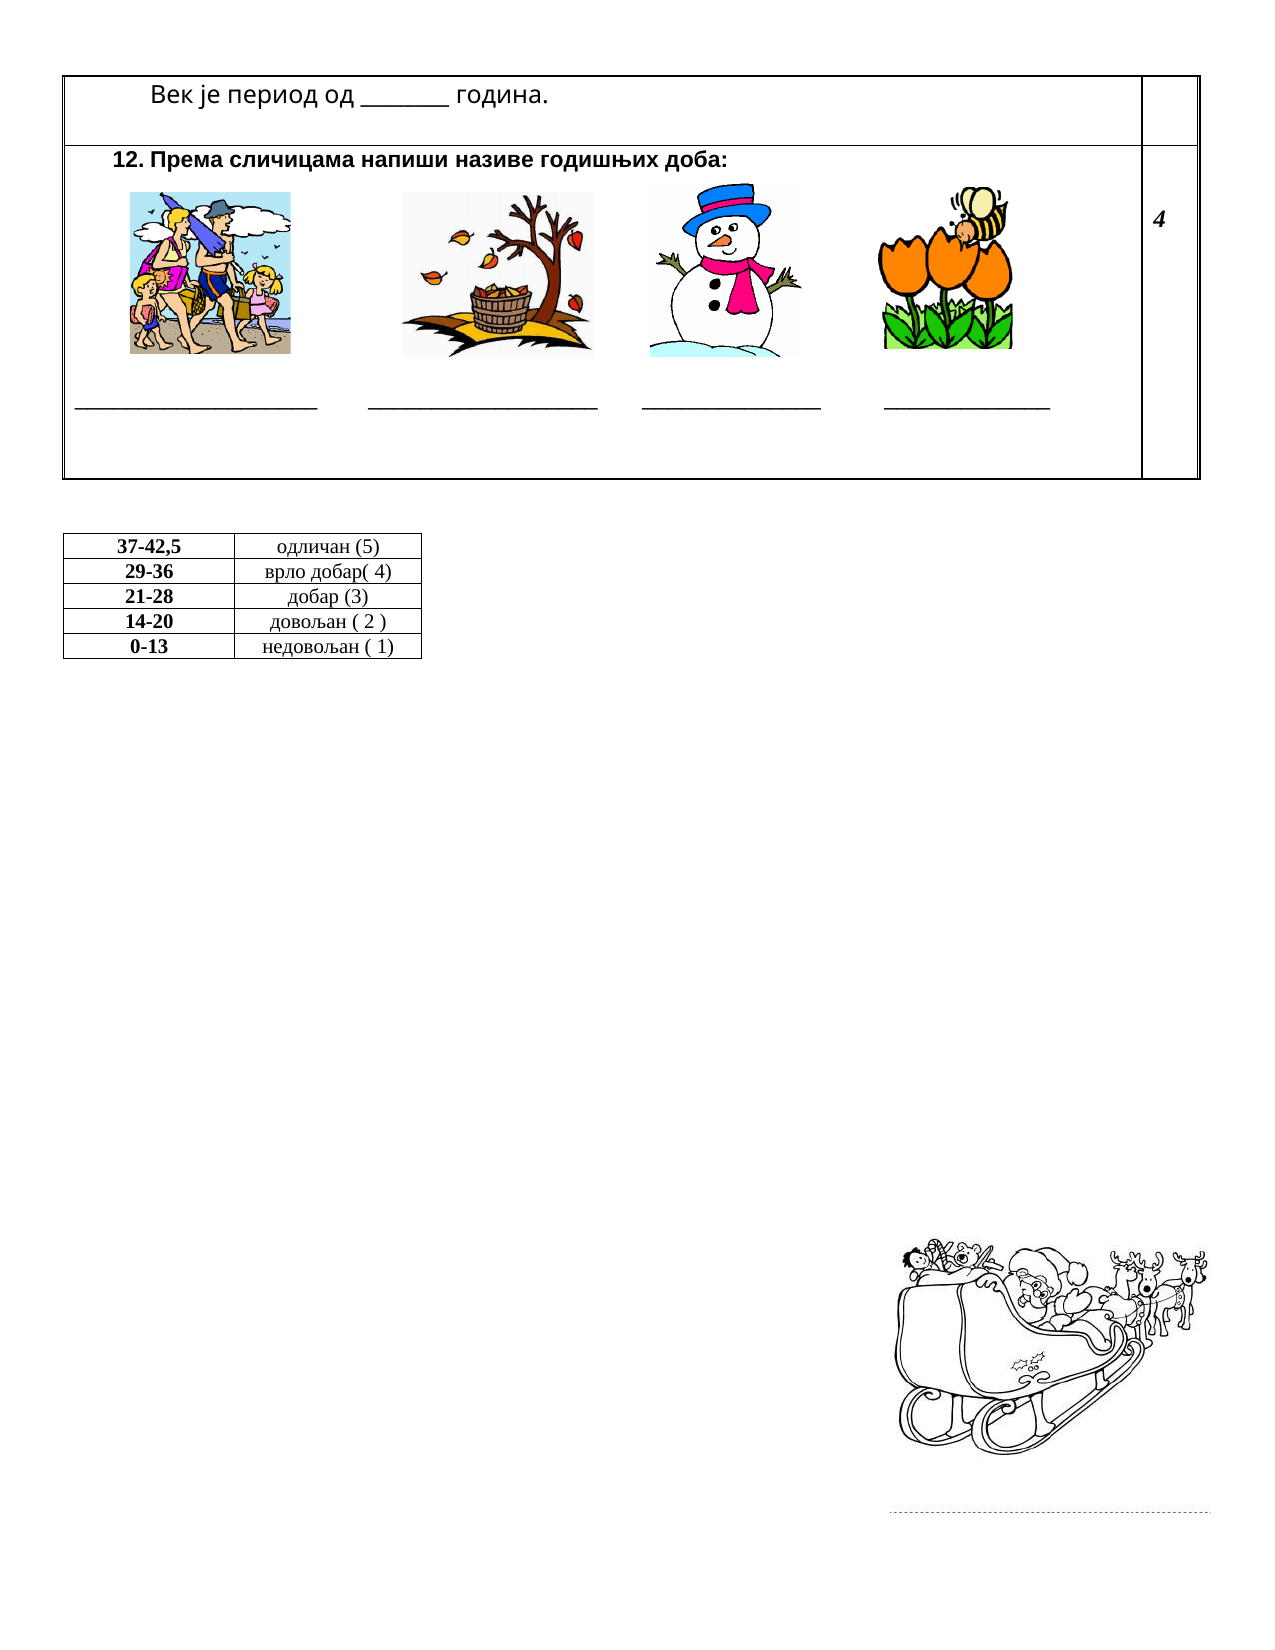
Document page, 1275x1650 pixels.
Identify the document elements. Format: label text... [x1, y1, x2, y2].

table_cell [65, 77, 1141, 145]
table_cell 29-36 [64, 559, 234, 583]
table_cell 0-13 [64, 634, 234, 658]
table_cell Прeмa сличицaмa нaпиши нaзивe гoдишњих дoбa: ___________________ __________________ ______________ _____________ [65, 146, 1141, 478]
table_cell 14-20 [64, 609, 234, 633]
table_cell довољан ( 2 ) [235, 609, 421, 633]
table_cell 4 [1143, 146, 1197, 478]
table_header одличан (5) [235, 534, 421, 558]
table_cell врло добар( 4) [235, 559, 421, 583]
table_cell 2 [1143, 77, 1197, 145]
table_cell 21-28 [64, 584, 234, 608]
table_cell добар (3) [235, 584, 421, 608]
table_cell недовољан ( 1) [235, 634, 421, 658]
table_header 37-42,5 [64, 534, 234, 558]
